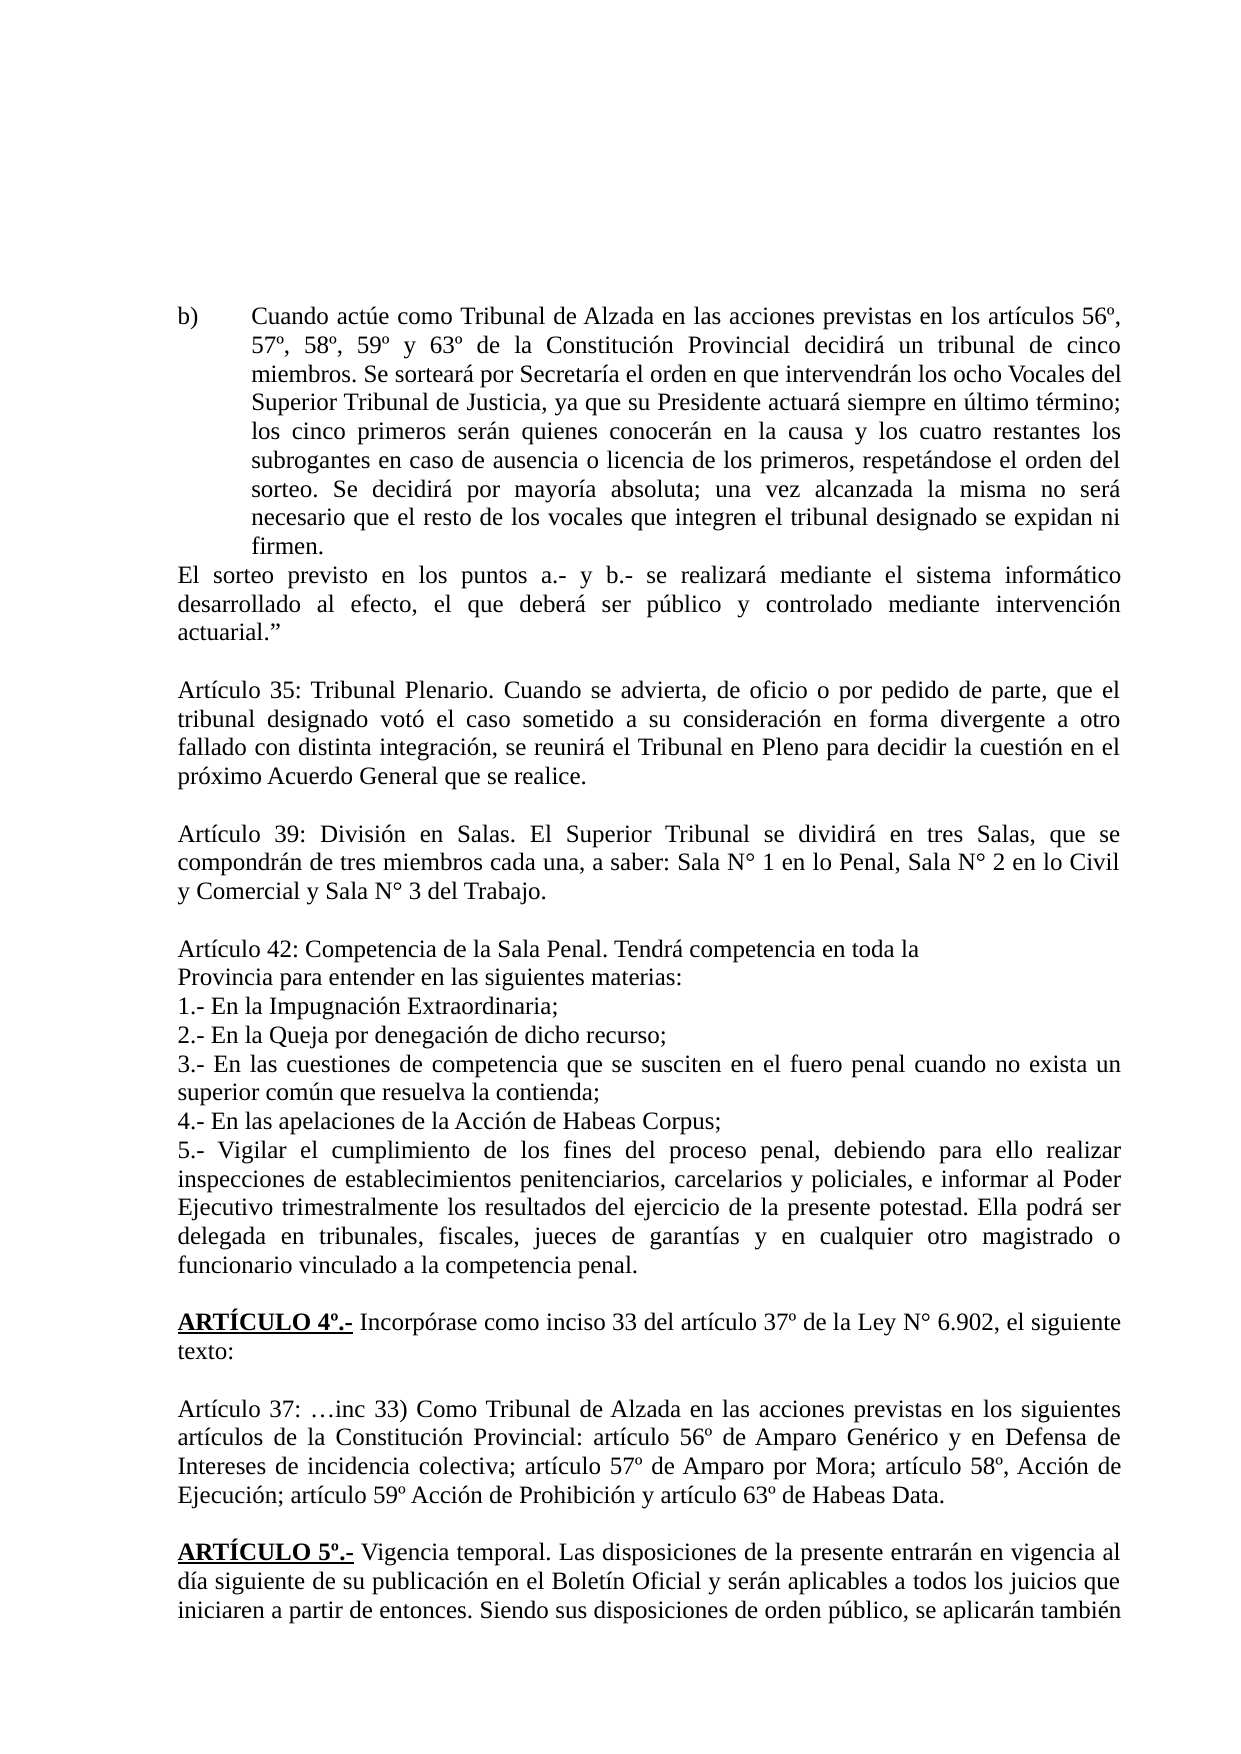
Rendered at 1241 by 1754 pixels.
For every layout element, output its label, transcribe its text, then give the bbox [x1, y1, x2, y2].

text Artículo 39: División en Salas. El Superior Tribunal se dividirá en tres Salas, que se compondrán de tres miembros cada una, a saber: Sala N° 1 en lo Penal, Sala N° 2 en lo Civil y Comercial y Sala N° 3 del Trabajo. [177, 819, 1122, 905]
text 1.- En la Impugnación Extraordinaria; [177, 991, 1122, 1020]
list Cuando actúe como Tribunal de Alzada en las acciones previstas en los artículos 56º, 57º, 58º, 59º y 63º de la Constitución Provincial decidirá un tribunal de cinco miembros. Se sorteará por Secretaría el orden en que intervendrán los ocho Vocales del Superior Tribunal de Justicia, ya que su Presidente actuará siempre en último término; los cinco primeros serán quienes conocerán en la causa y los cuatro restantes los subrogantes en caso de ausencia o licencia de los primeros, respetándose el orden del sorteo. Se decidirá por mayoría absoluta; una vez alcanzada la misma no será necesario que el resto de los vocales que integren el tribunal designado se expidan ni firmen. [177, 301, 1122, 560]
text 3.- En las cuestiones de competencia que se susciten en el fuero penal cuando no exista un superior común que resuelva la contienda; [177, 1049, 1122, 1106]
text Provincia para entender en las siguientes materias: [177, 962, 1122, 991]
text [177, 1537, 1122, 1624]
text 5.- Vigilar el cumplimiento de los fines del proceso penal, debiendo para ello realizar inspecciones de establecimientos penitenciarios, carcelarios y policiales, e informar al Poder Ejecutivo trimestralmente los resultados del ejercicio de la presente potestad. Ella podrá ser delegada en tribunales, fiscales, jueces de garantías y en cualquier otro magistrado o funcionario vinculado a la competencia penal. [177, 1135, 1122, 1279]
text 4.- En las apelaciones de la Acción de Habeas Corpus; [177, 1106, 1122, 1135]
text Artículo 37: …inc 33) Como Tribunal de Alzada en las acciones previstas en los siguientes artículos de la Constitución Provincial: artículo 56º de Amparo Genérico y en Defensa de Intereses de incidencia colectiva; artículo 57º de Amparo por Mora; artículo 58º, Acción de Ejecución; artículo 59º Acción de Prohibición y artículo 63º de Habeas Data. [177, 1394, 1122, 1509]
text 2.- En la Queja por denegación de dicho recurso; [177, 1020, 1122, 1049]
text El sorteo previsto en los puntos a.- y b.- se realizará mediante el sistema informático desarrollado al efecto, el que deberá ser público y controlado mediante intervención actuarial.” [177, 560, 1122, 646]
text Artículo 35: Tribunal Plenario. Cuando se advierta, de oficio o por pedido de parte, que el tribunal designado votó el caso sometido a su consideración en forma divergente a otro fallado con distinta integración, se reunirá el Tribunal en Pleno para decidir la cuestión en el próximo Acuerdo General que se realice. [177, 675, 1122, 790]
text Artículo 42: Competencia de la Sala Penal. Tendrá competencia en toda la [177, 934, 1122, 962]
text ARTÍCULO 4º.- Incorpórase como inciso 33 del artículo 37º de la Ley N° 6.902, el siguiente texto: [177, 1307, 1122, 1365]
